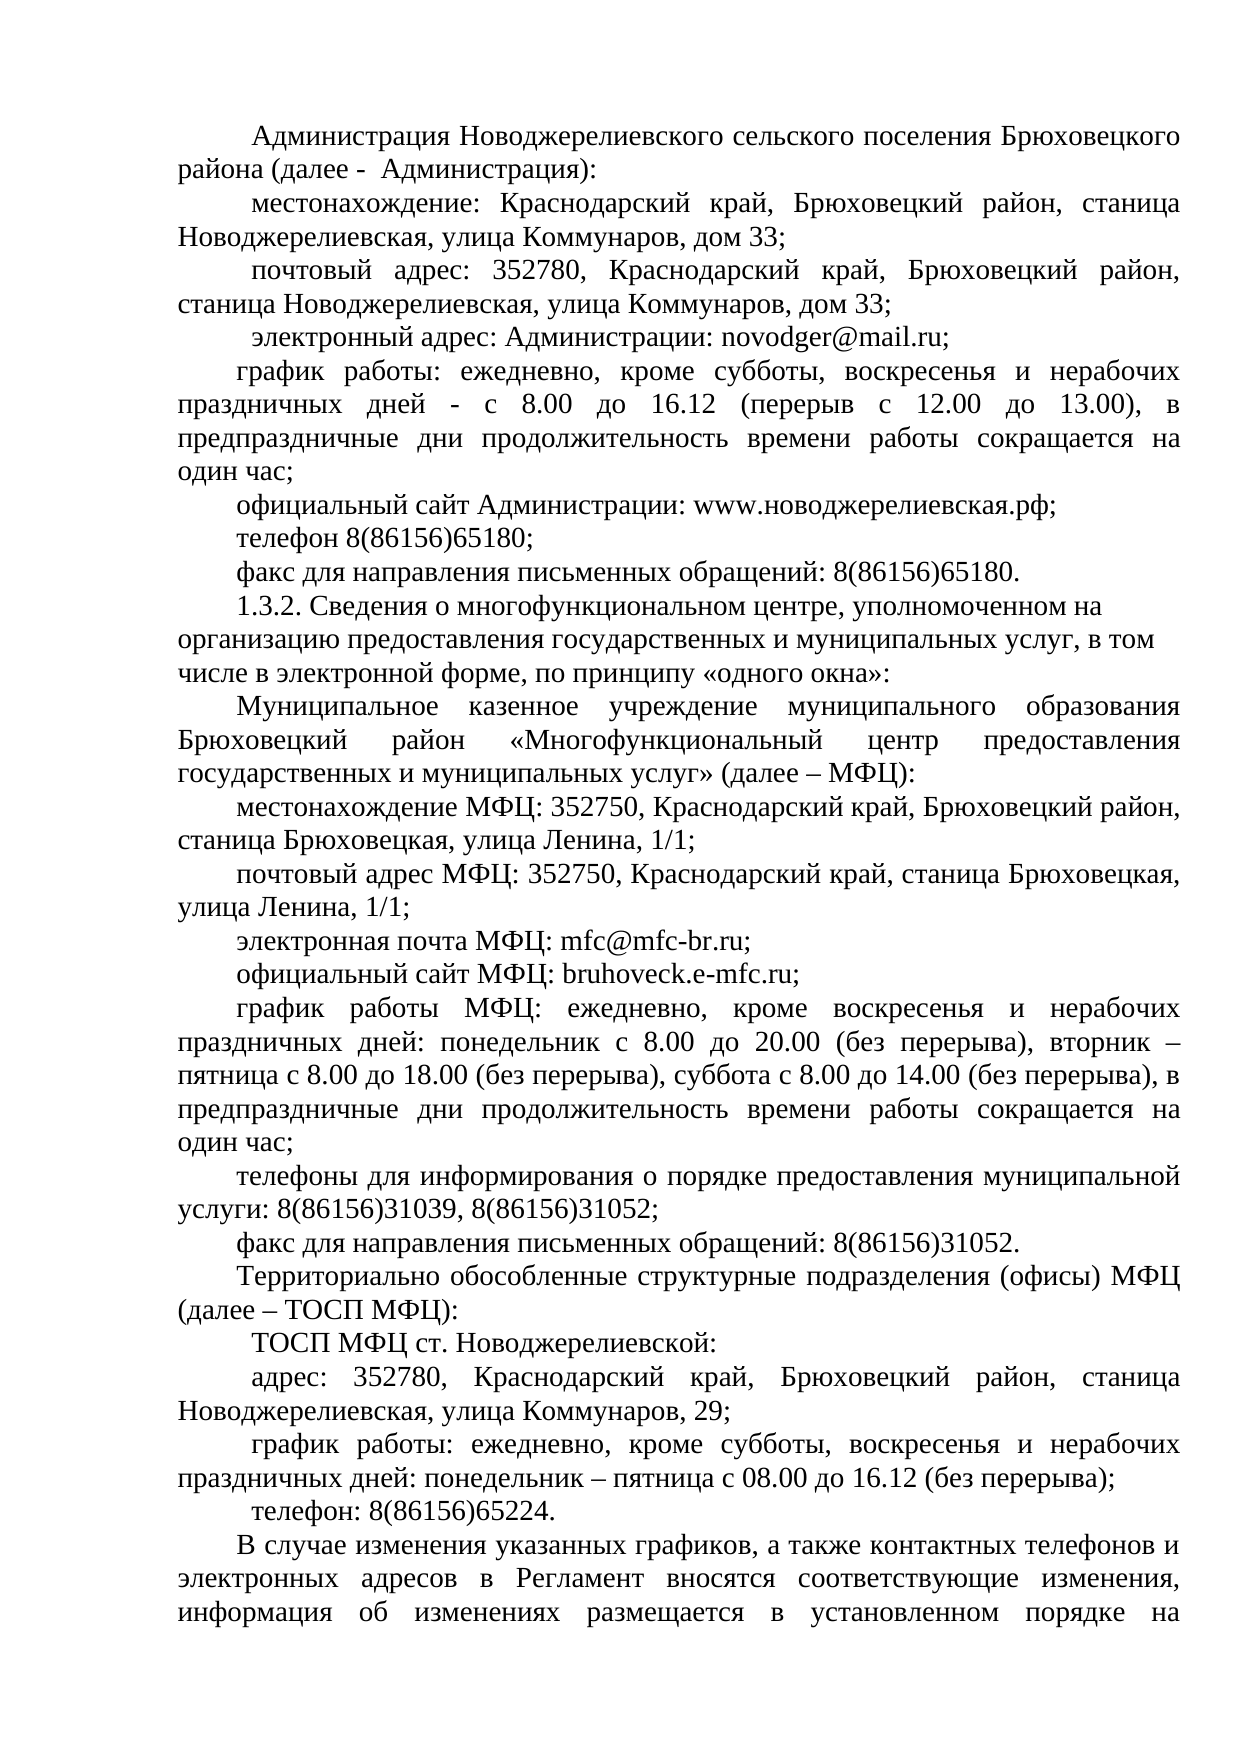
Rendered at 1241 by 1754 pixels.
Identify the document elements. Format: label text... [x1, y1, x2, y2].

text почтовый адрес: 352780, Краснодарский край, Брюховецкий район, станица Новоджерелиевская, улица Коммунаров, дом 33; [177, 252, 1181, 319]
text местонахождение МФЦ: 352750, Краснодарский край, Брюховецкий район, станица Брюховецкая, улица Ленина, 1/1; [177, 789, 1181, 856]
text телефон 8(86156)65180; [177, 521, 1181, 554]
text официальный сайт Администрации: www.новоджерелиевская.рф; [177, 487, 1181, 521]
list ТОСП МФЦ ст. Новоджерелиевской: [177, 1326, 1181, 1359]
text почтовый адрес МФЦ: 352750, Краснодарский край, станица Брюховецкая, улица Ленина, 1/1; [177, 856, 1181, 923]
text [177, 1527, 1181, 1627]
text график работы МФЦ: ежедневно, кроме воскресенья и нерабочих праздничных дней: понедельник с 8.00 до 20.00 (без перерыва), вторник – пятница с 8.00 до 18.00 (без перерыва), суббота с 8.00 до 14.00 (без перерыва), в предпраздничные дни продолжительность времени работы сокращается на один час; [177, 990, 1181, 1158]
text Муниципальное казенное учреждение муниципального образования Брюховецкий район «Многофункциональный центр предоставления государственных и муниципальных услуг» (далее – МФЦ): [177, 688, 1181, 789]
text 1.3.2. Сведения о многофункциональном центре, уполномоченном на организацию предоставления государственных и муниципальных услуг, в том числе в электронной форме, по принципу «одного окна»: [177, 588, 1181, 688]
text официальный сайт МФЦ: bruhoveck.e-mfc.ru; [177, 957, 1181, 990]
text график работы: ежедневно, кроме субботы, воскресенья и нерабочих праздничных дней - с 8.00 до 16.12 (перерыв с 12.00 до 13.00), в предпраздничные дни продолжительность времени работы сокращается на один час; [177, 353, 1181, 487]
list факс для направления письменных обращений: 8(86156)31052. [177, 1225, 1181, 1258]
text факс для направления письменных обращений: 8(86156)65180. [177, 554, 1181, 588]
text электронный адрес: Администрации: novodger@mail.ru; [177, 319, 1181, 353]
text Администрация Новоджерелиевского сельского поселения Брюховецкого района (далее - Администрация): [177, 118, 1181, 185]
list адрес: 352780, Краснодарский край, Брюховецкий район, станица Новоджерелиевская, улица Коммунаров, 29; [177, 1359, 1181, 1426]
list график работы: ежедневно, кроме субботы, воскресенья и нерабочих праздничных дней: понедельник – пятница с 08.00 до 16.12 (без перерыва); [177, 1426, 1181, 1493]
list телефон: 8(86156)65224. [177, 1493, 1181, 1527]
subtitle Территориально обособленные структурные подразделения (офисы) МФЦ (далее – ТОСП МФЦ): [177, 1258, 1181, 1326]
text местонахождение: Краснодарский край, Брюховецкий район, станица Новоджерелиевская, улица Коммунаров, дом 33; [177, 185, 1181, 252]
text телефоны для информирования о порядке предоставления муниципальной услуги: 8(86156)31039, 8(86156)31052; [177, 1158, 1181, 1225]
text электронная почта МФЦ: mfc@mfc-br.ru; [177, 923, 1181, 957]
